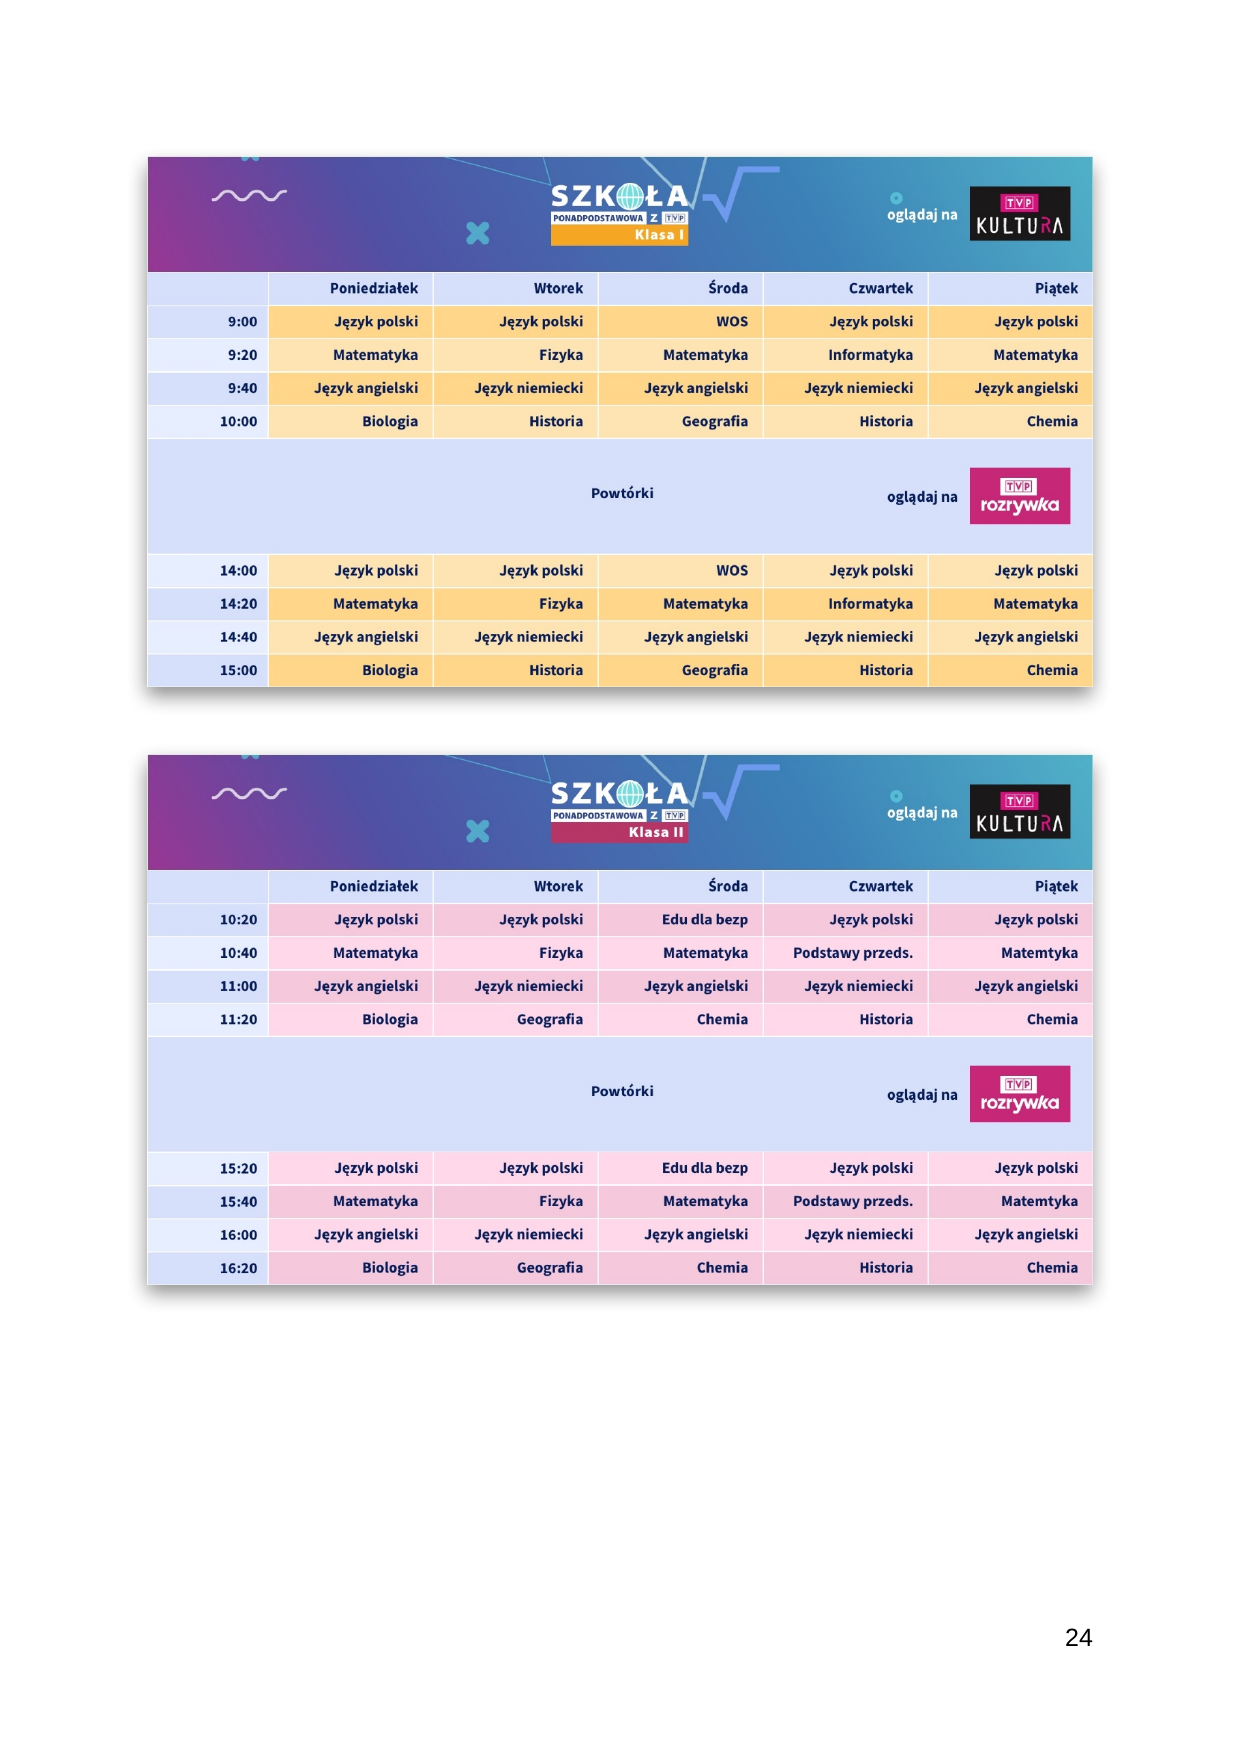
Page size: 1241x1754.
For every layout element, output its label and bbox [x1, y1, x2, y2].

picture [147, 156, 1093, 687]
picture [147, 754, 1093, 1285]
